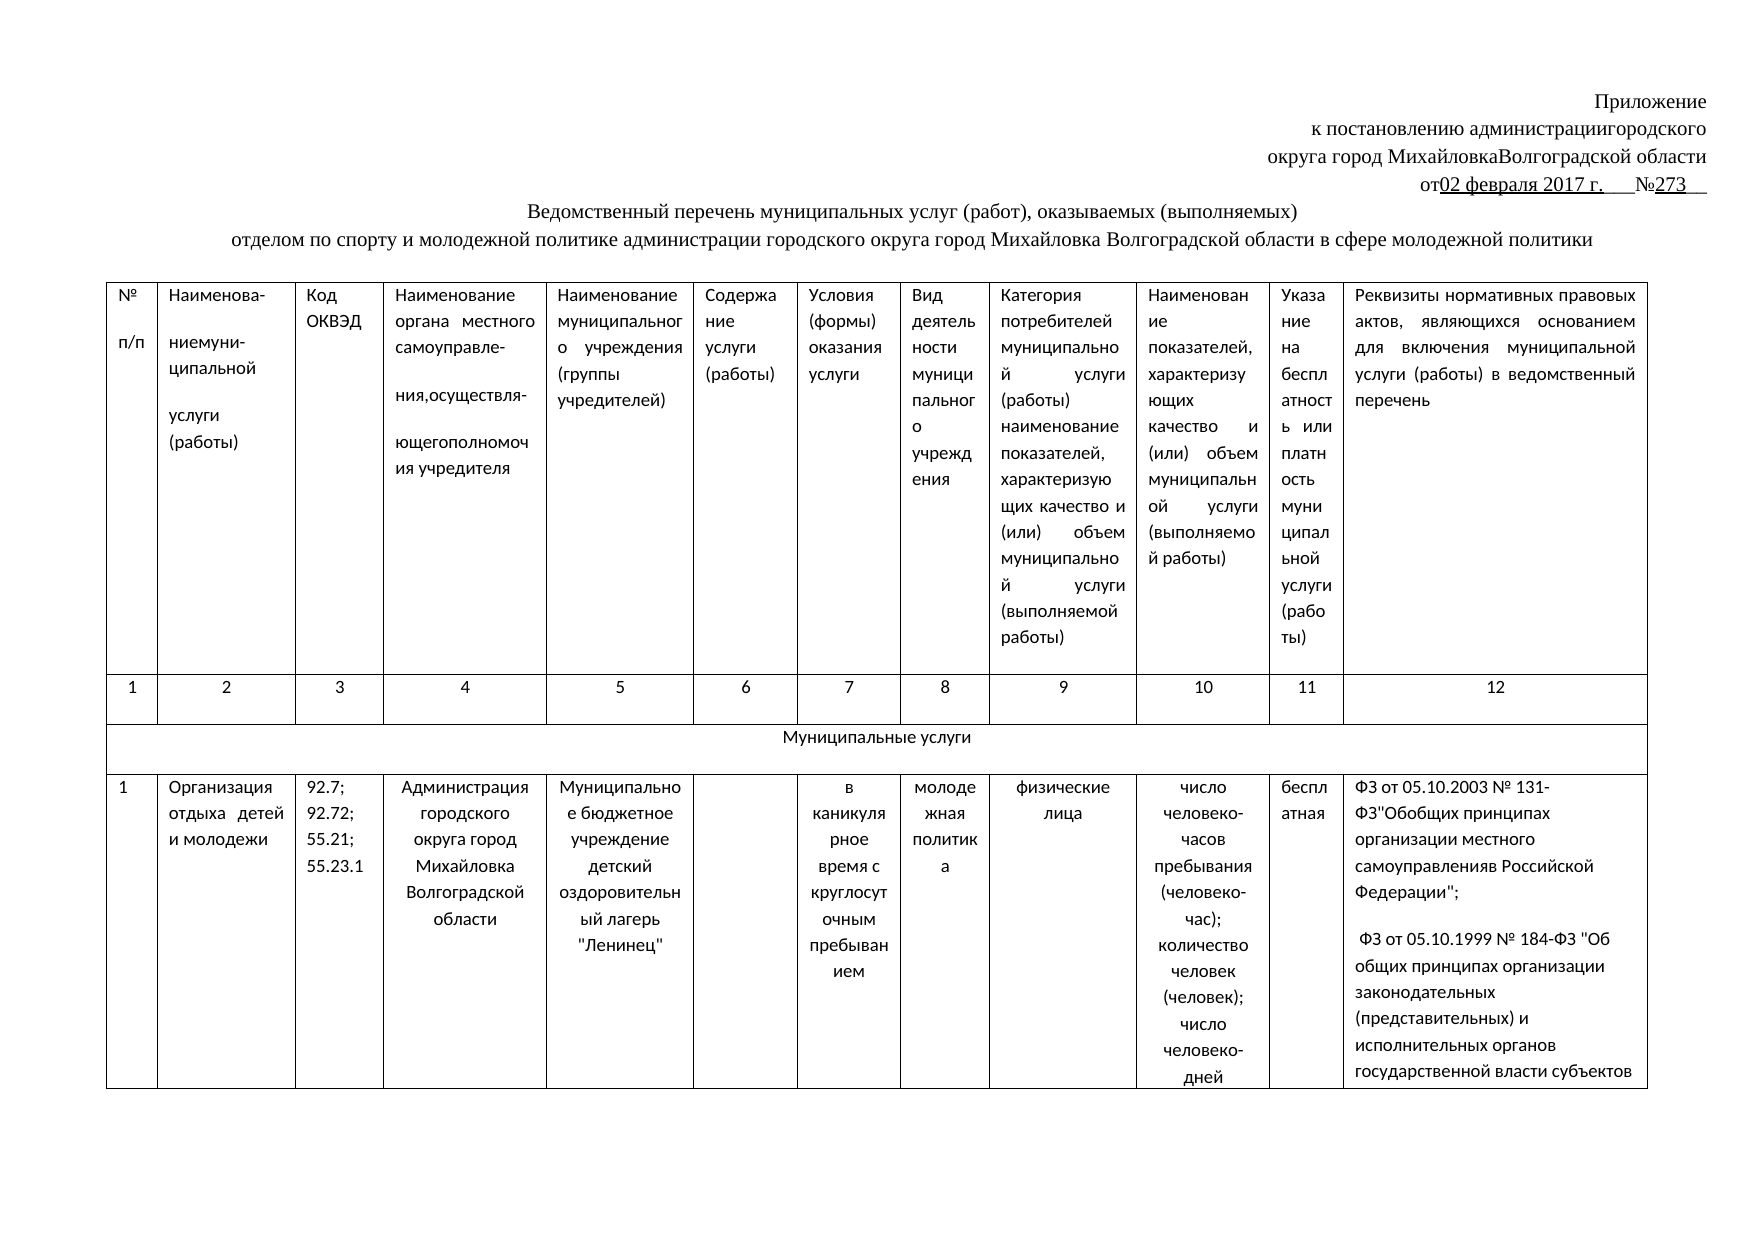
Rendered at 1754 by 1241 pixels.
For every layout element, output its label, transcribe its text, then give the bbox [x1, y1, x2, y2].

table_header Наименова- ниемуни-ципальной услуги (работы) [158, 283, 295, 674]
text от02 февраля 2017 г.___№273__ [118, 171, 1707, 196]
table_cell 6 [694, 675, 797, 724]
table_cell [694, 775, 797, 1088]
table_header Наименование показателей, характеризующих качество и (или) объем муниципальной услуги (выполняемой работы) [1137, 283, 1269, 674]
table_cell 1 [107, 775, 157, 1088]
table_cell бесплатная [1270, 775, 1343, 1088]
table_header Содержание услуги (работы) [694, 283, 797, 674]
table_header Условия (формы) оказания услуги [798, 283, 900, 674]
table_cell молодежная политика [901, 775, 989, 1088]
table_cell 12 [1344, 675, 1647, 724]
table_cell Муниципальные услуги [107, 725, 1647, 774]
text Приложение [118, 89, 1707, 113]
text отделом по спорту и молодежной политике администрации городского округа город Михайловка Волгоградской области в сфере молодежной политики [118, 227, 1707, 251]
table_cell 8 [901, 675, 989, 724]
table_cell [547, 775, 693, 1088]
table_cell 3 [296, 675, 383, 724]
text к постановлению администрациигородского [118, 116, 1707, 140]
table_header Наименование органа местного самоуправле- ния,осуществля- ющегополномочия учредителя [384, 283, 546, 674]
table_cell 5 [547, 675, 693, 724]
table_cell 4 [384, 675, 546, 724]
table_cell 2 [158, 675, 295, 724]
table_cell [296, 775, 383, 1088]
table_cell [1137, 775, 1269, 1088]
table_cell 10 [1137, 675, 1269, 724]
table_header Реквизиты нормативных правовых актов, являющихся основанием для включения муниципальной услуги (работы) в ведомственный перечень [1344, 283, 1647, 674]
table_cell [1344, 775, 1647, 1088]
text Ведомственный перечень муниципальных услуг (работ), оказываемых (выполняемых) [118, 199, 1707, 223]
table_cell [384, 775, 546, 1088]
table_cell 11 [1270, 675, 1343, 724]
table_cell 1 [107, 675, 157, 724]
table_cell 7 [798, 675, 900, 724]
table_header Наименование муниципального учреждения (группы учредителей) [547, 283, 693, 674]
table_header № п/п [107, 283, 157, 674]
table_header Код ОКВЭД [296, 283, 383, 674]
table_cell 9 [990, 675, 1136, 724]
table_header Вид деятельности муниципального учреждения [901, 283, 989, 674]
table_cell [158, 775, 295, 1088]
table_header Категория потребителей муниципальной услуги (работы) наименование показателей, характеризующих качество и (или) объем муниципальной услуги (выполняемой работы) [990, 283, 1136, 674]
table_header Указание на бесплатность или платность муниципальной услуги (работы) [1270, 283, 1343, 674]
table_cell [798, 775, 900, 1088]
text округа город МихайловкаВолгоградской области [118, 144, 1707, 168]
table_cell физические лица [990, 775, 1136, 1088]
